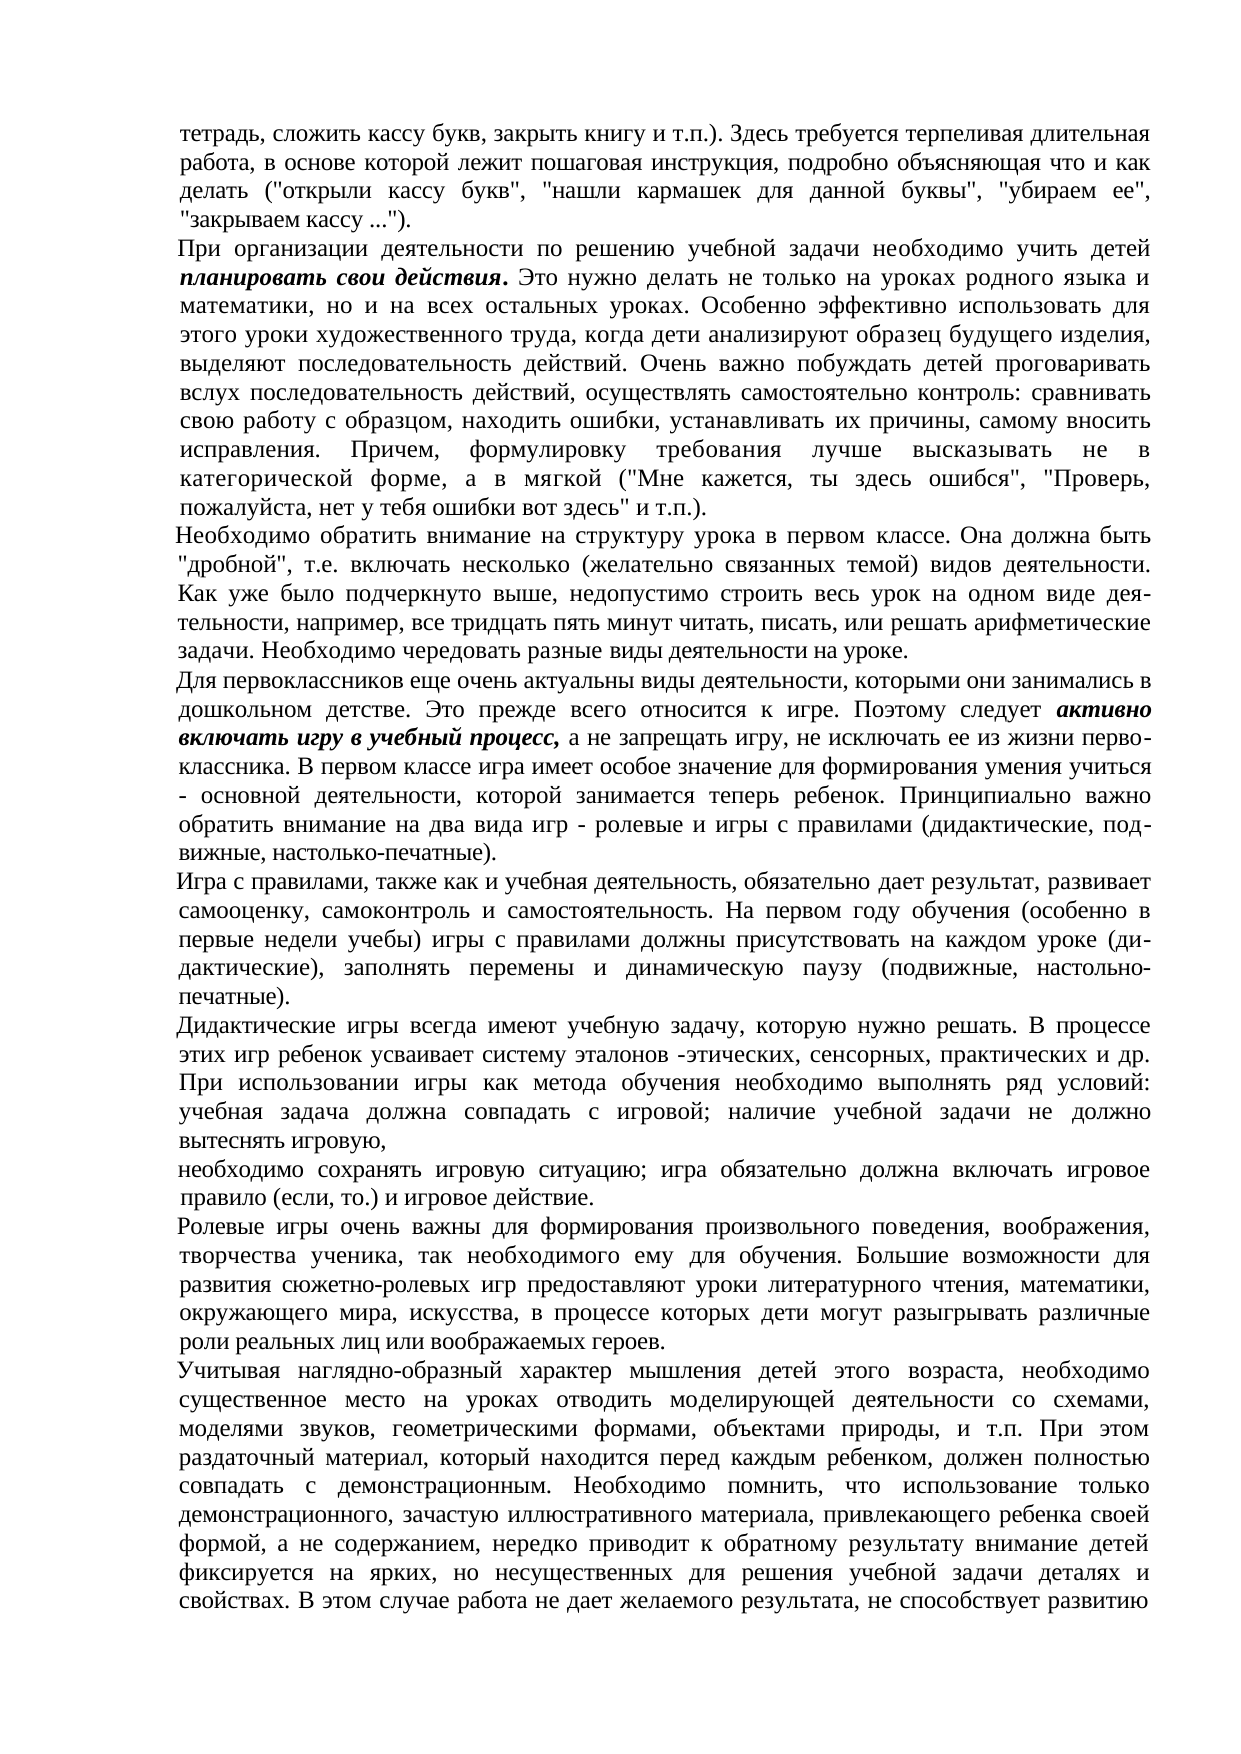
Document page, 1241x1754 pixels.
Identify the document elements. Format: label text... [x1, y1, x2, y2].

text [177, 118, 1151, 233]
text При организации деятельности по решению учебной задачи необходимо учить детей планировать свои действия. Это нужно делать не только на уроках родного языка и математики, но и на всех остальных уроках. Особенно эффективно использовать для этого уроки художественного труда, когда дети анализируют образец будущего изделия, выделяют последовательность действий. Очень важно побуждать детей проговаривать вслух последовательность действий, осуществлять самостоятельно контроль: сравнивать свою работу с образцом, находить ошибки, устанавливать их причины, самому вносить исправления. Причем, формулировку требования лучше высказывать не в категорической форме, а в мягкой ("Мне кажется, ты здесь ошибся", "Проверь, пожалуйста, нет у тебя ошибки вот здесь" и т.п.). [177, 233, 1151, 521]
text Для первоклассников еще очень актуальны виды деятельности, которыми они занимались в дошкольном детстве. Это прежде всего относится к игре. Поэтому следует активно включать игру в учебный процесс, а не запрещать игру, не исключать ее из жизни первоклассника. В первом классе игра имеет особое значение для формирования умения учиться - основной деятельности, которой занимается теперь ребенок. Принципиально важно обратить внимание на два вида игр - ролевые и игры с правилами (дидактические, подвижные, настолько-печатные). [176, 665, 1152, 866]
text Дидактические игры всегда имеют учебную задачу, которую нужно решать. В процессе этих игр ребенок усваивает систему эталонов -этических, сенсорных, практических и др. При использовании игры как метода обучения необходимо выполнять ряд условий: учебная задача должна совпадать с игровой; наличие учебной задачи не должно вытеснять игровую, [176, 1010, 1151, 1154]
text необходимо сохранять игровую ситуацию; игра обязательно должна включать игровое правило (если, то.) и игровое действие. [178, 1154, 1150, 1211]
text Ролевые игры очень важны для формирования произвольного поведения, воображения, творчества ученика, так необходимого ему для обучения. Большие возможности для развития сюжетно-ролевых игр предоставляют уроки литературного чтения, математики, окружающего мира, искусства, в процессе которых дети могут разыгрывать различные роли реальных лиц или воображаемых героев. [177, 1211, 1150, 1355]
text Необходимо обратить внимание на структуру урока в первом классе. Она должна быть "дробной", т.е. включать несколько (желательно связанных темой) видов деятельности. Как уже было подчеркнуто выше, недопустимо строить весь урок на одном виде деятельности, например, все тридцать пять минут читать, писать, или решать арифметические задачи. Необходимо чередовать разные виды деятельности на уроке. [175, 521, 1151, 664]
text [176, 1355, 1150, 1614]
text Игра с правилами, также как и учебная деятельность, обязательно дает результат, развивает самооценку, самоконтроль и самостоятельность. На первом году обучения (особенно в первые недели учебы) игры с правилами должны присутствовать на каждом уроке (дидактические), заполнять перемены и динамическую паузу (подвижные, настольно-печатные). [176, 866, 1151, 1010]
